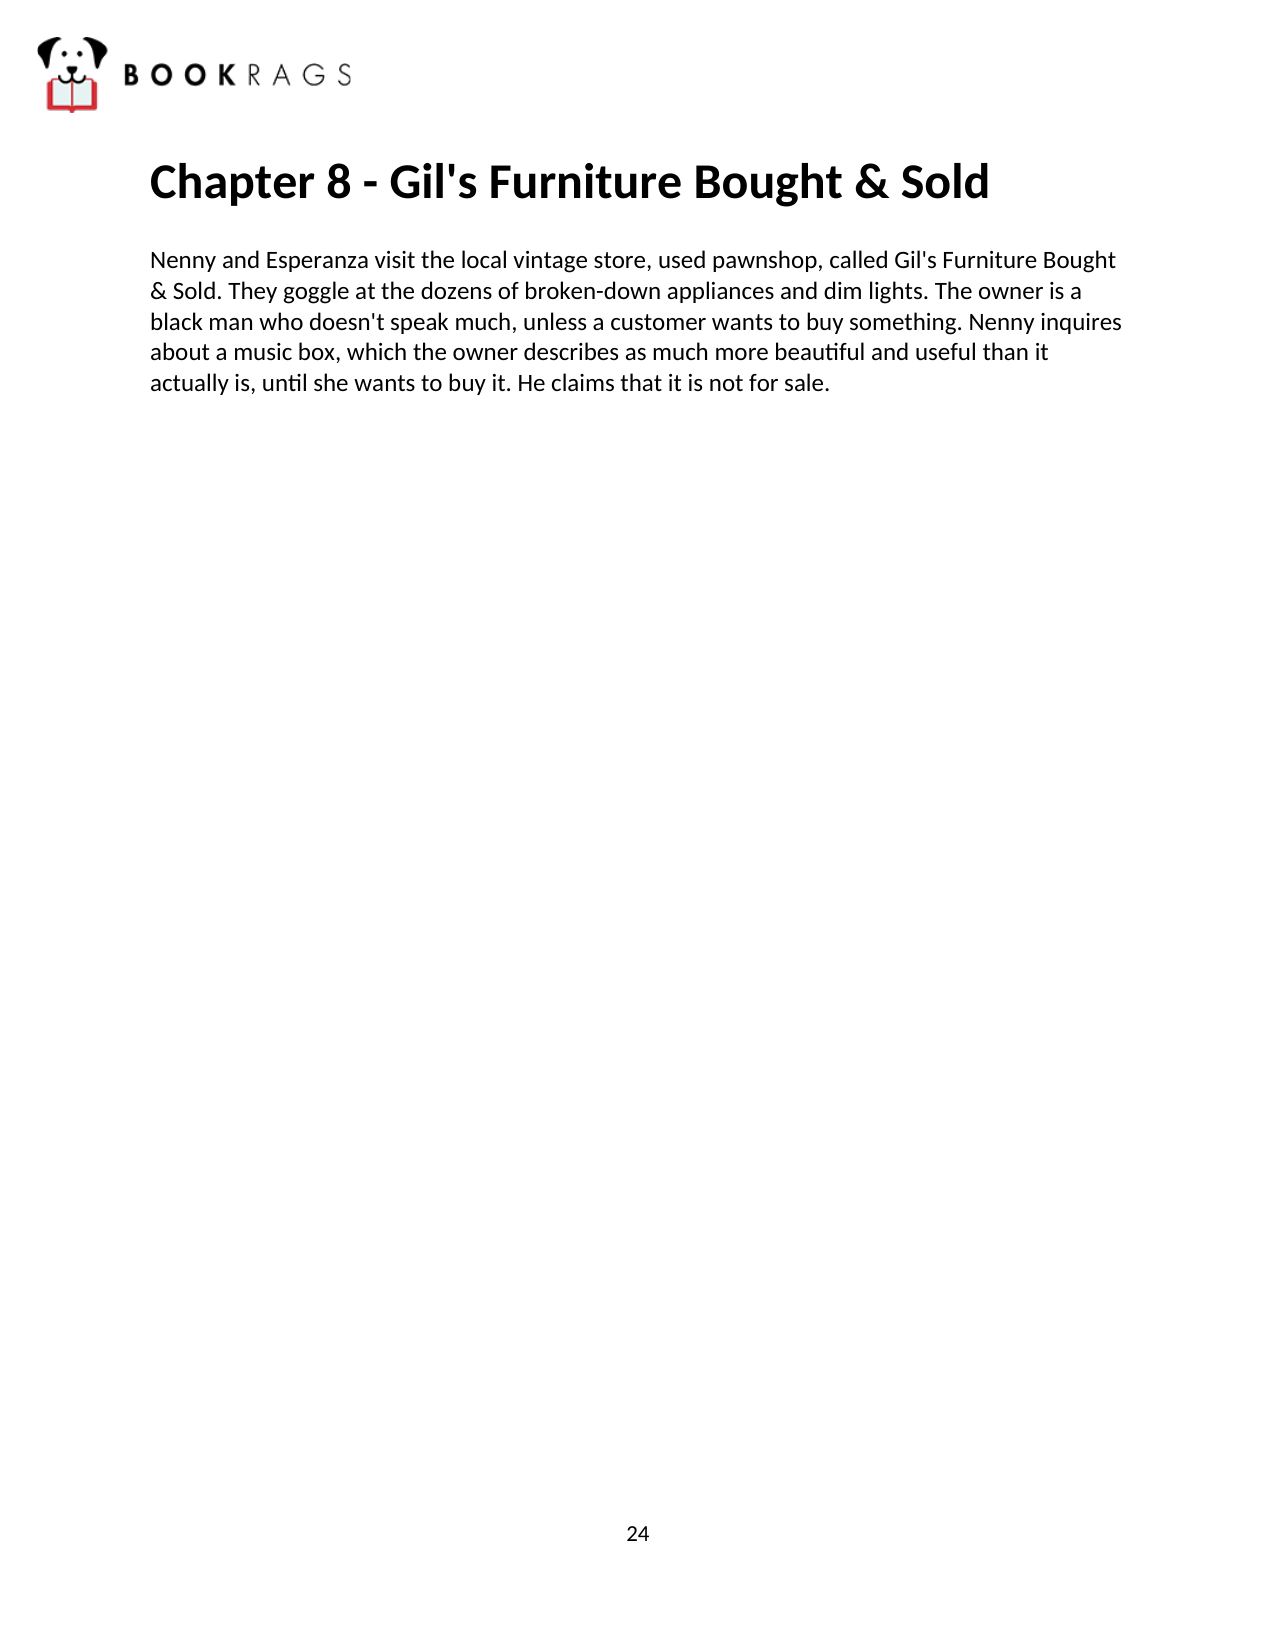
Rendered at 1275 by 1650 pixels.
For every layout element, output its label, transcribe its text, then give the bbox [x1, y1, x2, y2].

text Nenny and Esperanza visit the local vintage store, used pawnshop, called Gil's Furniture Bought & Sold. They goggle at the dozens of broken-down appliances and dim lights. The owner is a black man who doesn't speak much, unless a customer wants to buy something. Nenny inquires about a music box, which the owner describes as much more beautiful and useful than it actually is, until she wants to buy it. He claims that it is not for sale. [150, 244, 1125, 397]
text Chapter 8 - Gil's Furniture Bought & Sold [150, 150, 1125, 211]
picture [37, 37, 351, 113]
